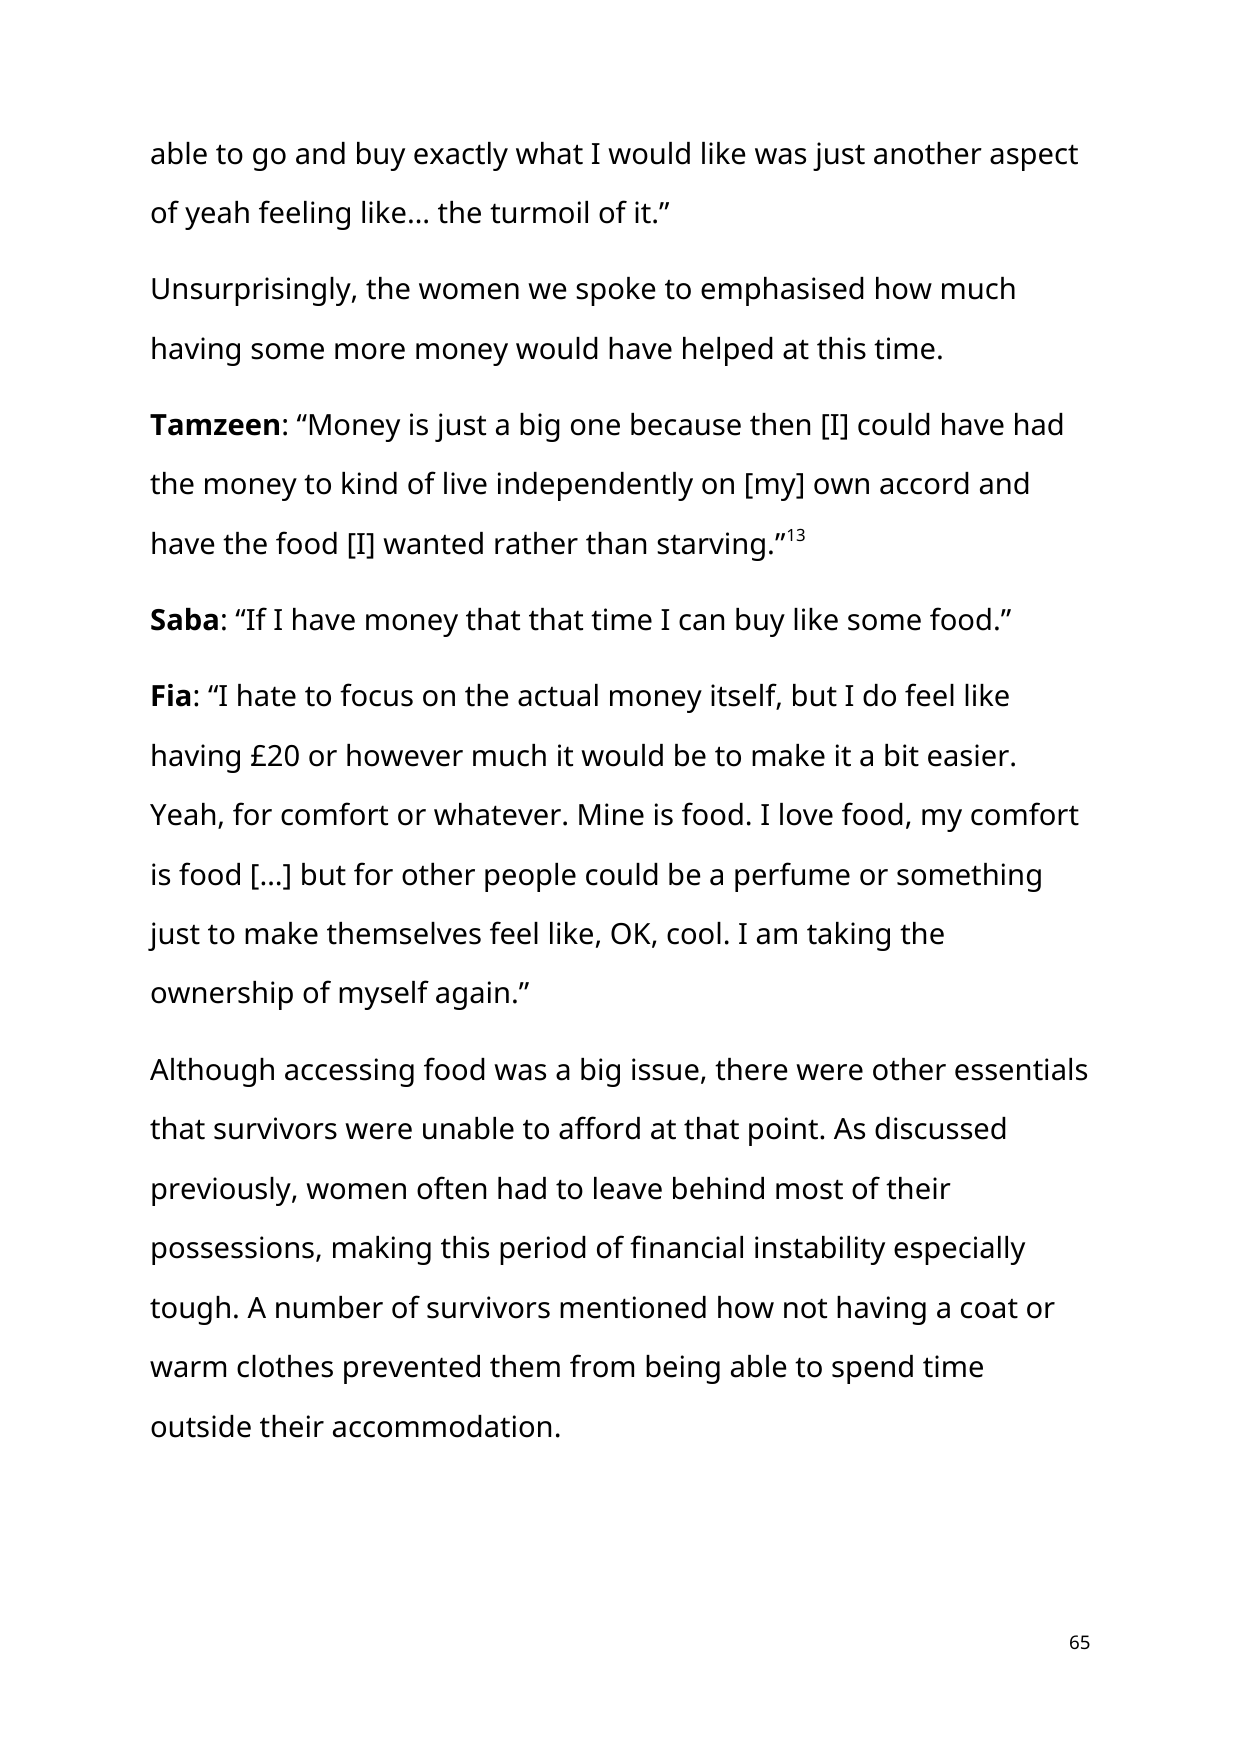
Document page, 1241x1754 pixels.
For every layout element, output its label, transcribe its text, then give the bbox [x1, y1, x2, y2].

text Although accessing food was a big issue, there were other essentials that survivors were unable to afford at that point. As discussed previously, women often had to leave behind most of their possessions, making this period of financial instability especially tough. A number of survivors mentioned how not having a coat or warm clothes prevented them from being able to spend time outside their accommodation. [150, 1049, 1090, 1446]
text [150, 133, 1090, 232]
text Saba: “If I have money that that time I can buy like some food.” [150, 599, 1090, 639]
text Tamzeen: “Money is just a big one because then [I] could have had the money to kind of live independently on [my] own accord and have the food [I] wanted rather than starving.”13 [150, 404, 1090, 563]
text Fia: “I hate to focus on the actual money itself, but I do feel like having £20 or however much it would be to make it a bit easier. Yeah, for comfort or whatever. Mine is food. I love food, my comfort is food […] but for other people could be a perfume or something just to make themselves feel like, OK, cool. I am taking the ownership of myself again.” [150, 675, 1090, 1012]
text Unsurprisingly, the women we spoke to emphasised how much having some more money would have helped at this time. [150, 268, 1090, 368]
